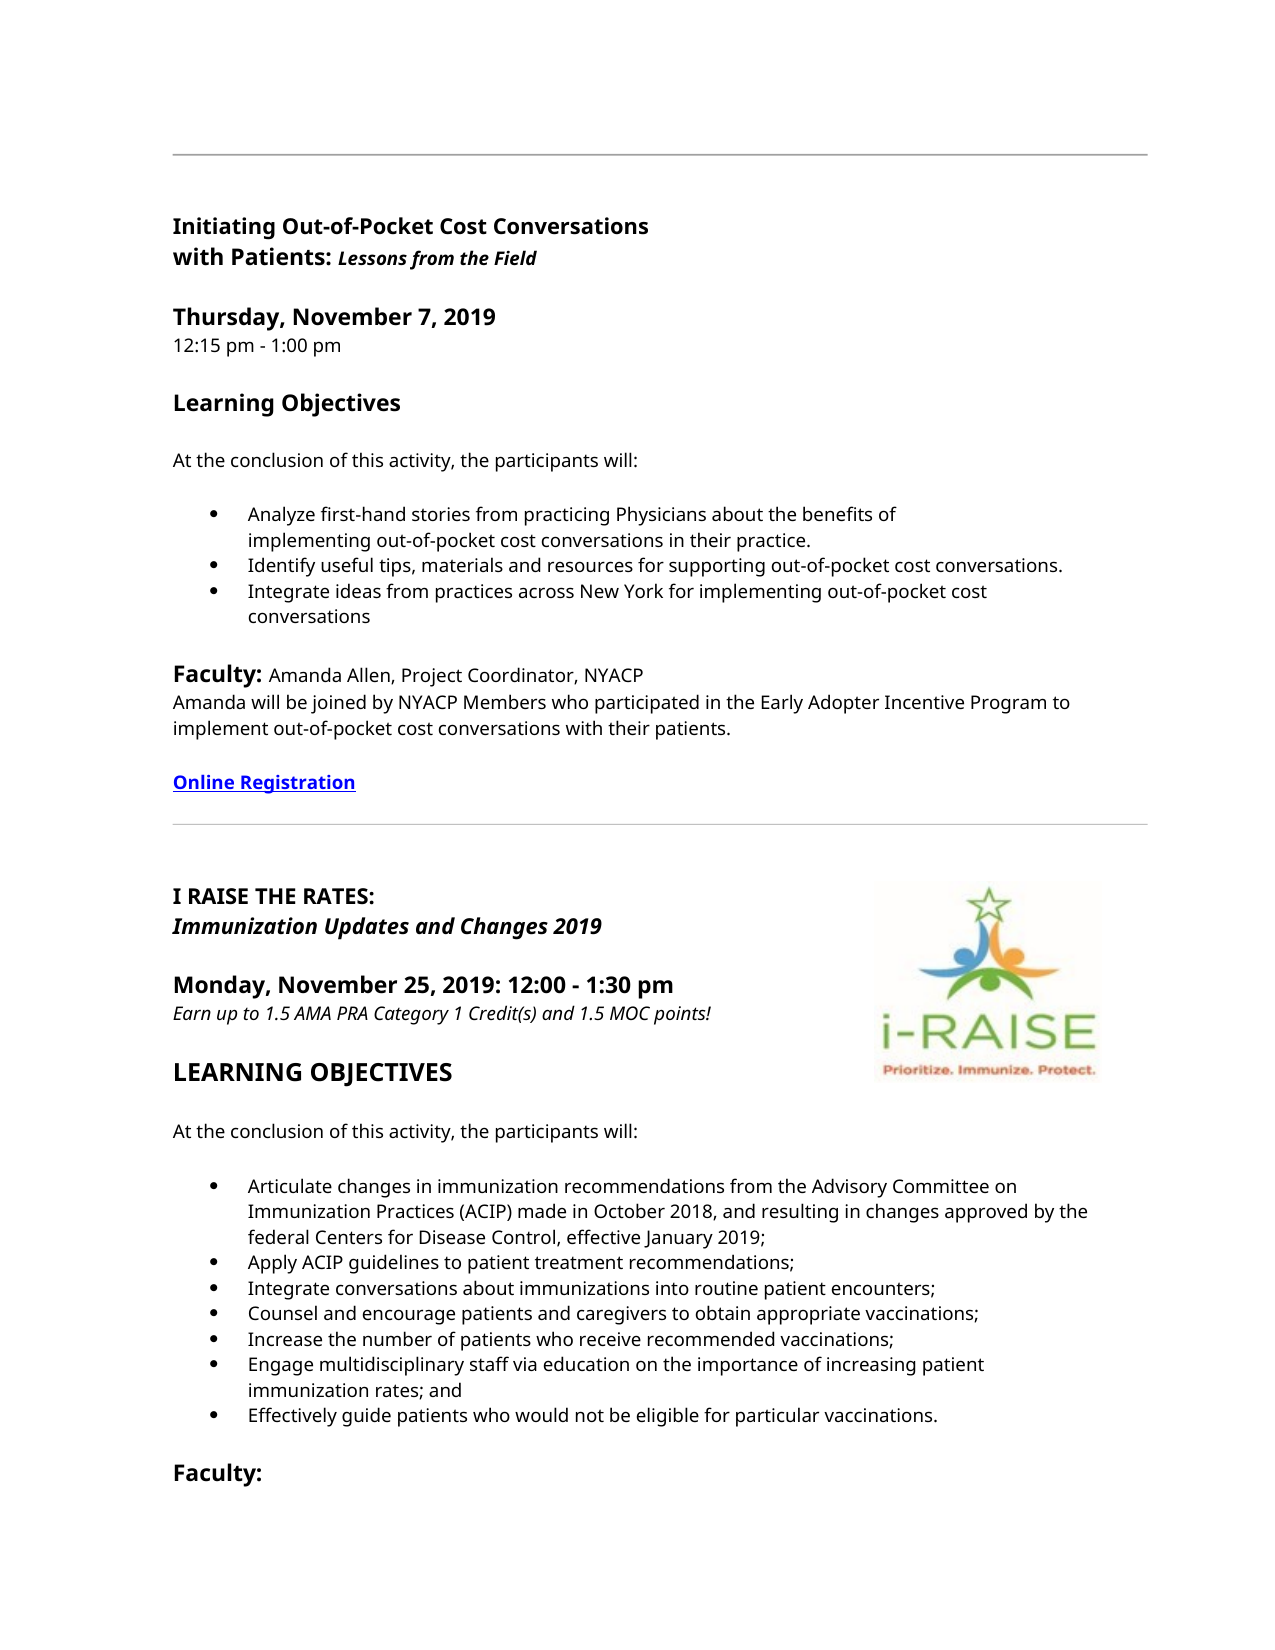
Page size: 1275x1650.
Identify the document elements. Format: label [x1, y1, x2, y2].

picture [874, 881, 1103, 1083]
table_cell [169, 150, 1106, 1492]
